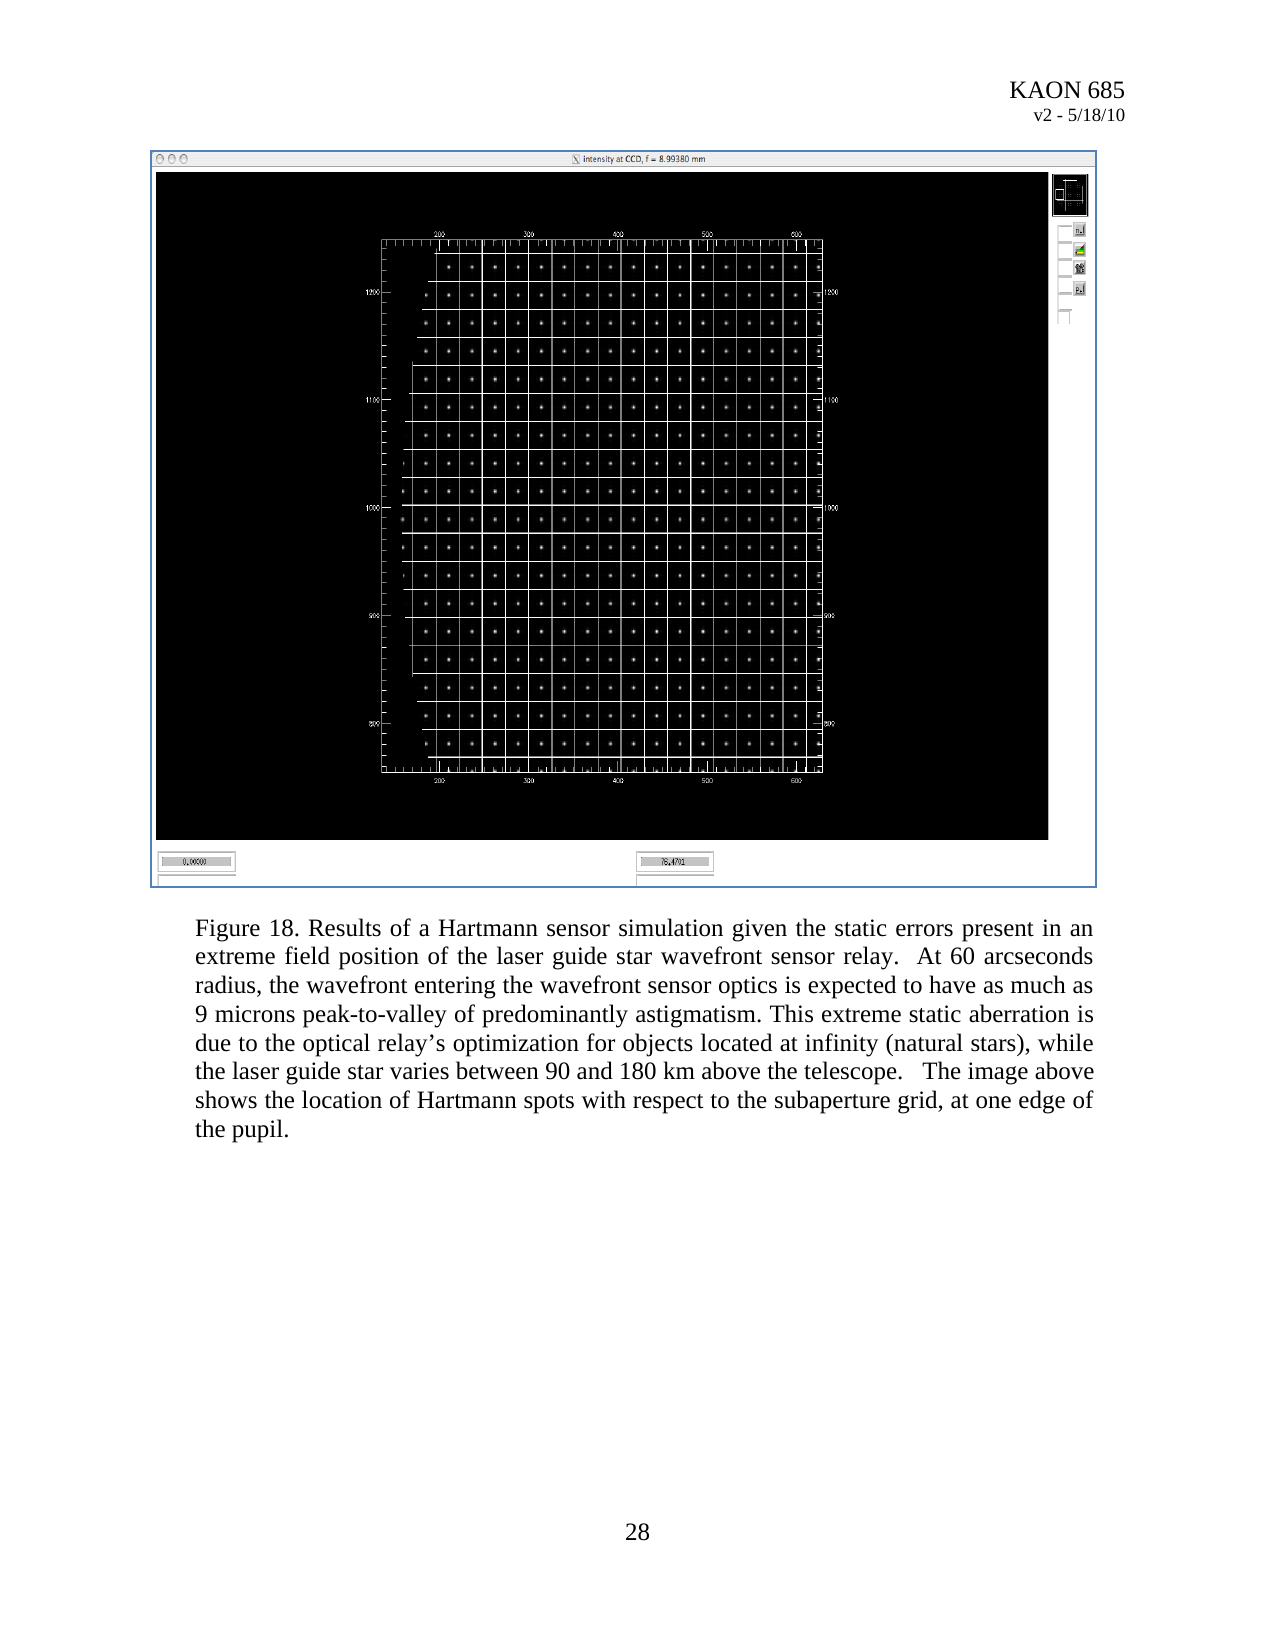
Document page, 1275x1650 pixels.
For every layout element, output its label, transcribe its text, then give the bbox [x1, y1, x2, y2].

picture [152, 152, 1095, 886]
